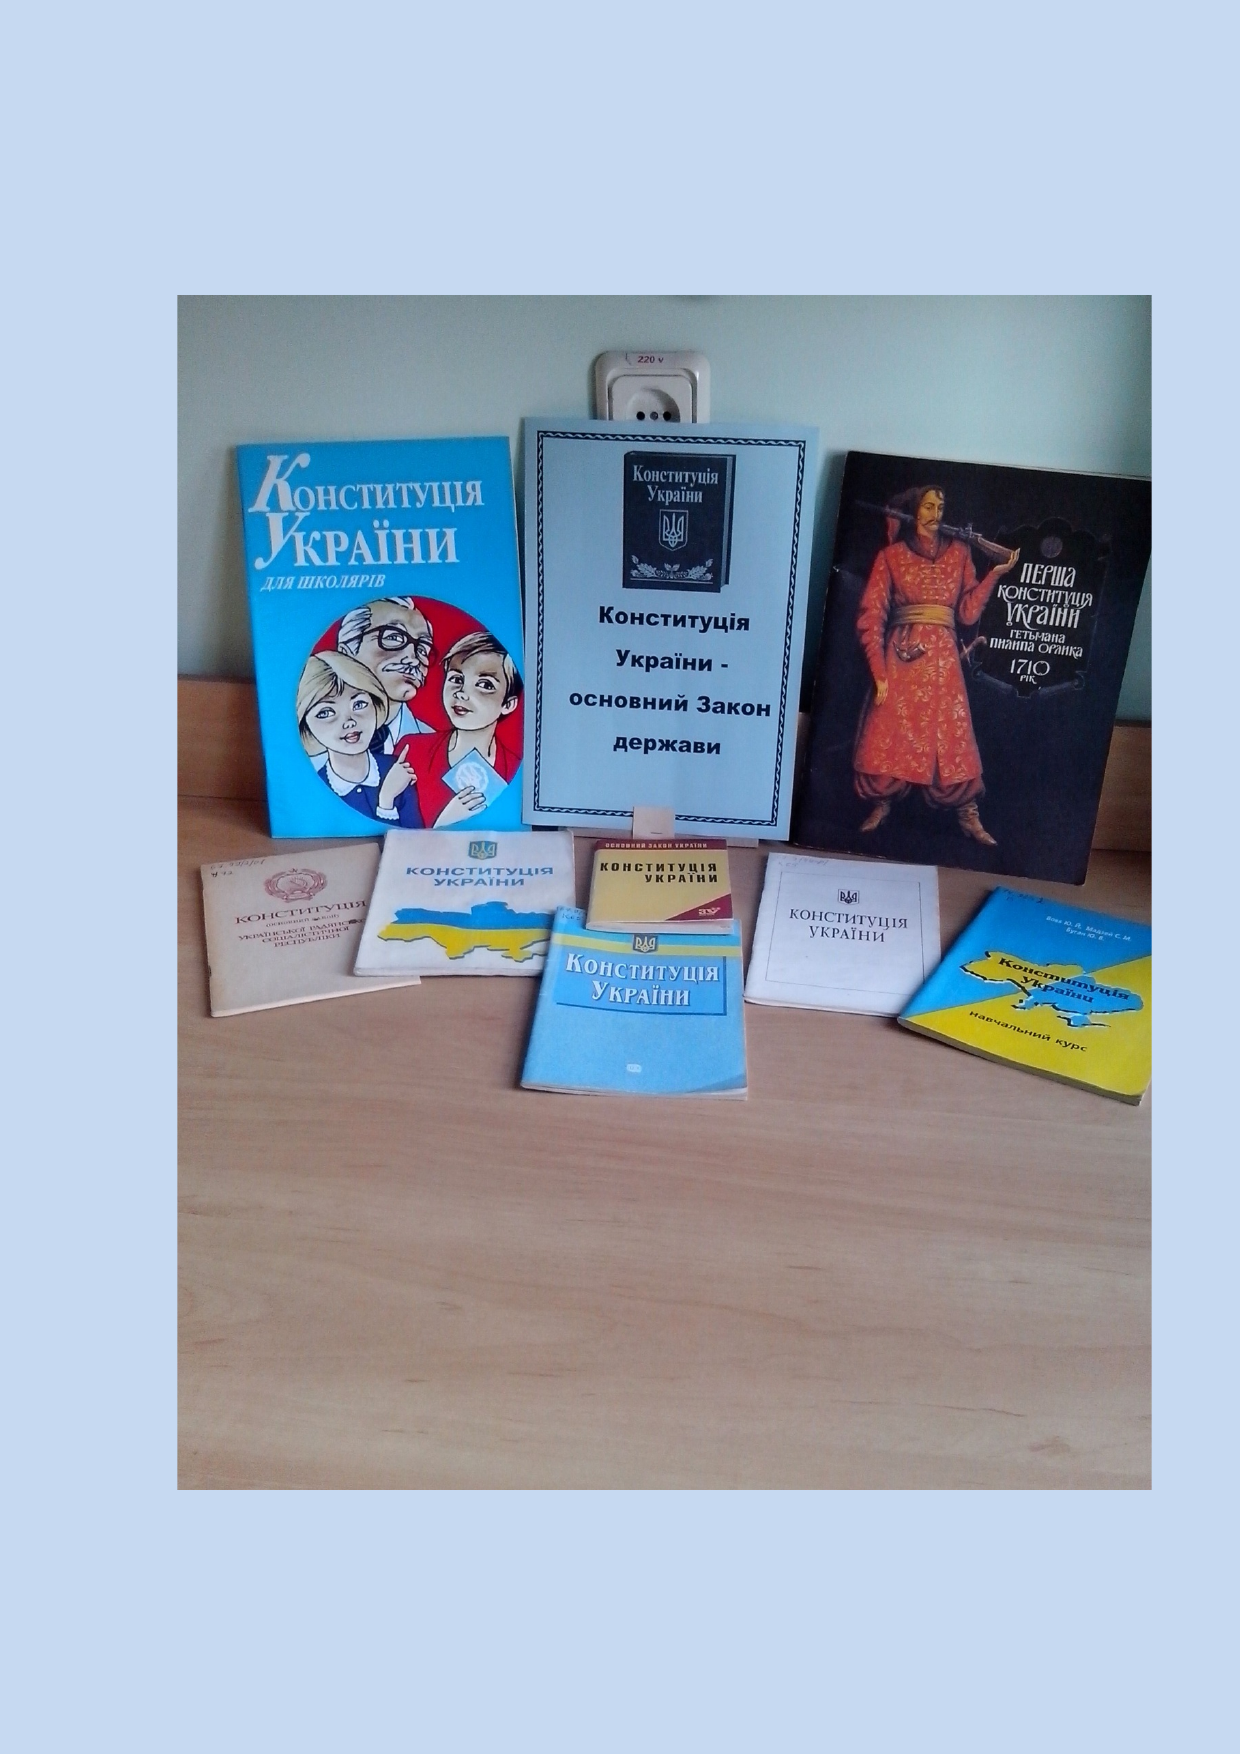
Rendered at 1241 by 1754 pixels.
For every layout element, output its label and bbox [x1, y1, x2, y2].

picture [177, 295, 1152, 1490]
